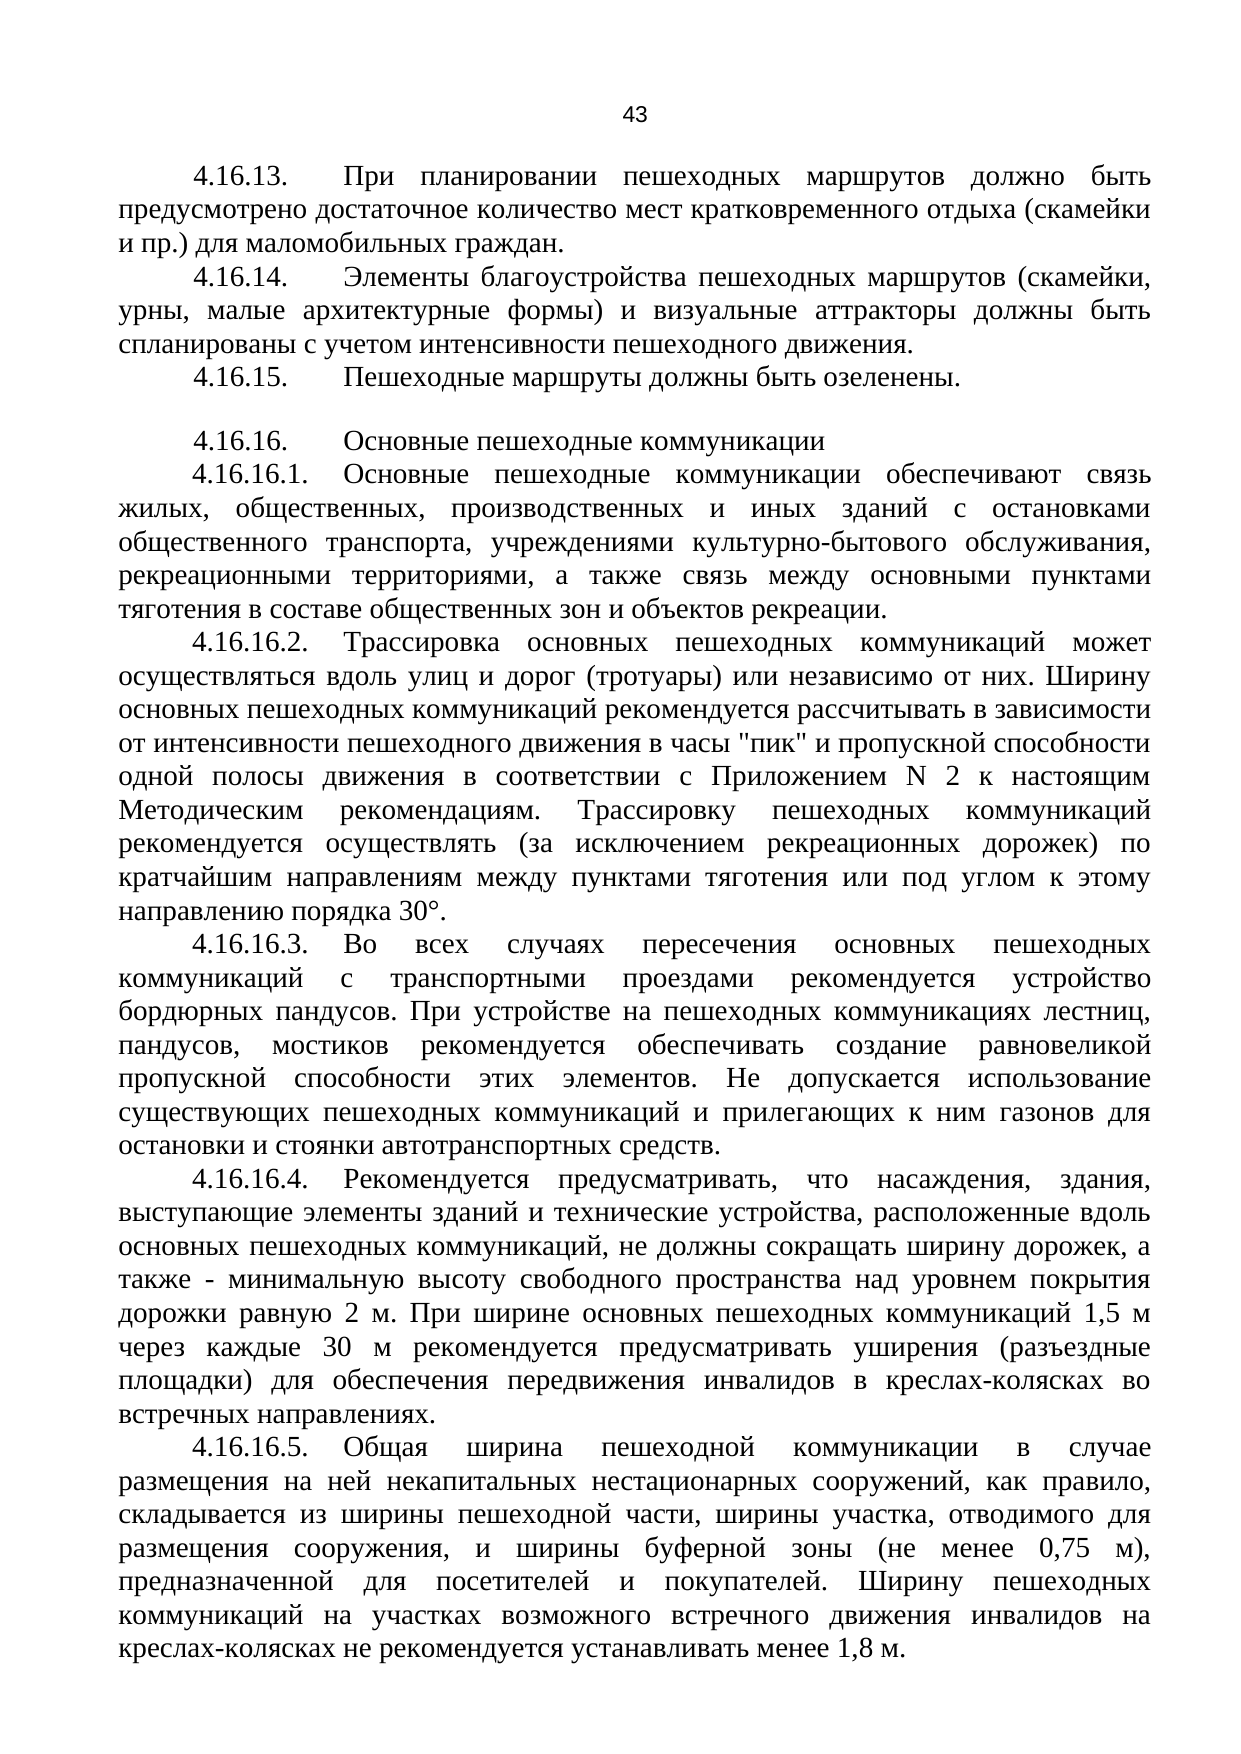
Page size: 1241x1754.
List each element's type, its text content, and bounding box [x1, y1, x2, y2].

list При планировании пешеходных маршрутов должно быть предусмотрено достаточное количество мест кратковременного отдыха (скамейки и пр.) для маломобильных граждан. [118, 158, 1152, 259]
list Общая ширина пешеходной коммуникации в случае размещения на ней некапитальных нестационарных сооружений, как правило, складывается из ширины пешеходной части, ширины участка, отводимого для размещения сооружения, и ширины буферной зоны (не менее 0,75 м), предназначенной для посетителей и покупателей. Ширину пешеходных коммуникаций на участках возможного встречного движения инвалидов на креслах-колясках не рекомендуется устанавливать менее 1,8 м. [118, 1429, 1152, 1664]
list Во всех случаях пересечения основных пешеходных коммуникаций с транспортными проездами рекомендуется устройство бордюрных пандусов. При устройстве на пешеходных коммуникациях лестниц, пандусов, мостиков рекомендуется обеспечивать создание равновеликой пропускной способности этих элементов. Не допускается использование существующих пешеходных коммуникаций и прилегающих к ним газонов для остановки и стоянки автотранспортных средств. [118, 926, 1152, 1161]
list Основные пешеходные коммуникации [118, 423, 1152, 457]
list Трассировка основных пешеходных коммуникаций может осуществляться вдоль улиц и дорог (тротуары) или независимо от них. Ширину основных пешеходных коммуникаций рекомендуется рассчитывать в зависимости от интенсивности пешеходного движения в часы "пик" и пропускной способности одной полосы движения в соответствии с Приложением N 2 к настоящим Методическим рекомендациям. Трассировку пешеходных коммуникаций рекомендуется осуществлять (за исключением рекреационных дорожек) по кратчайшим направлениям между пунктами тяготения или под углом к этому направлению порядка 30°. [118, 624, 1152, 926]
list Пешеходные маршруты должны быть озеленены. [118, 359, 1152, 393]
list Основные пешеходные коммуникации обеспечивают связь жилых, общественных, производственных и иных зданий с остановками общественного транспорта, учреждениями культурно-бытового обслуживания, рекреационными территориями, а также связь между основными пунктами тяготения в составе общественных зон и объектов рекреации. [118, 457, 1152, 624]
list Рекомендуется предусматривать, что насаждения, здания, выступающие элементы зданий и технические устройства, расположенные вдоль основных пешеходных коммуникаций, не должны сокращать ширину дорожек, а также - минимальную высоту свободного пространства над уровнем покрытия дорожки равную 2 м. При ширине основных пешеходных коммуникаций 1,5 м через каждые 30 м рекомендуется предусматривать уширения (разъездные площадки) для обеспечения передвижения инвалидов в креслах-колясках во встречных направлениях. [118, 1161, 1152, 1429]
list Элементы благоустройства пешеходных маршрутов (скамейки, урны, малые архитектурные формы) и визуальные аттракторы должны быть спланированы с учетом интенсивности пешеходного движения. [118, 259, 1152, 359]
